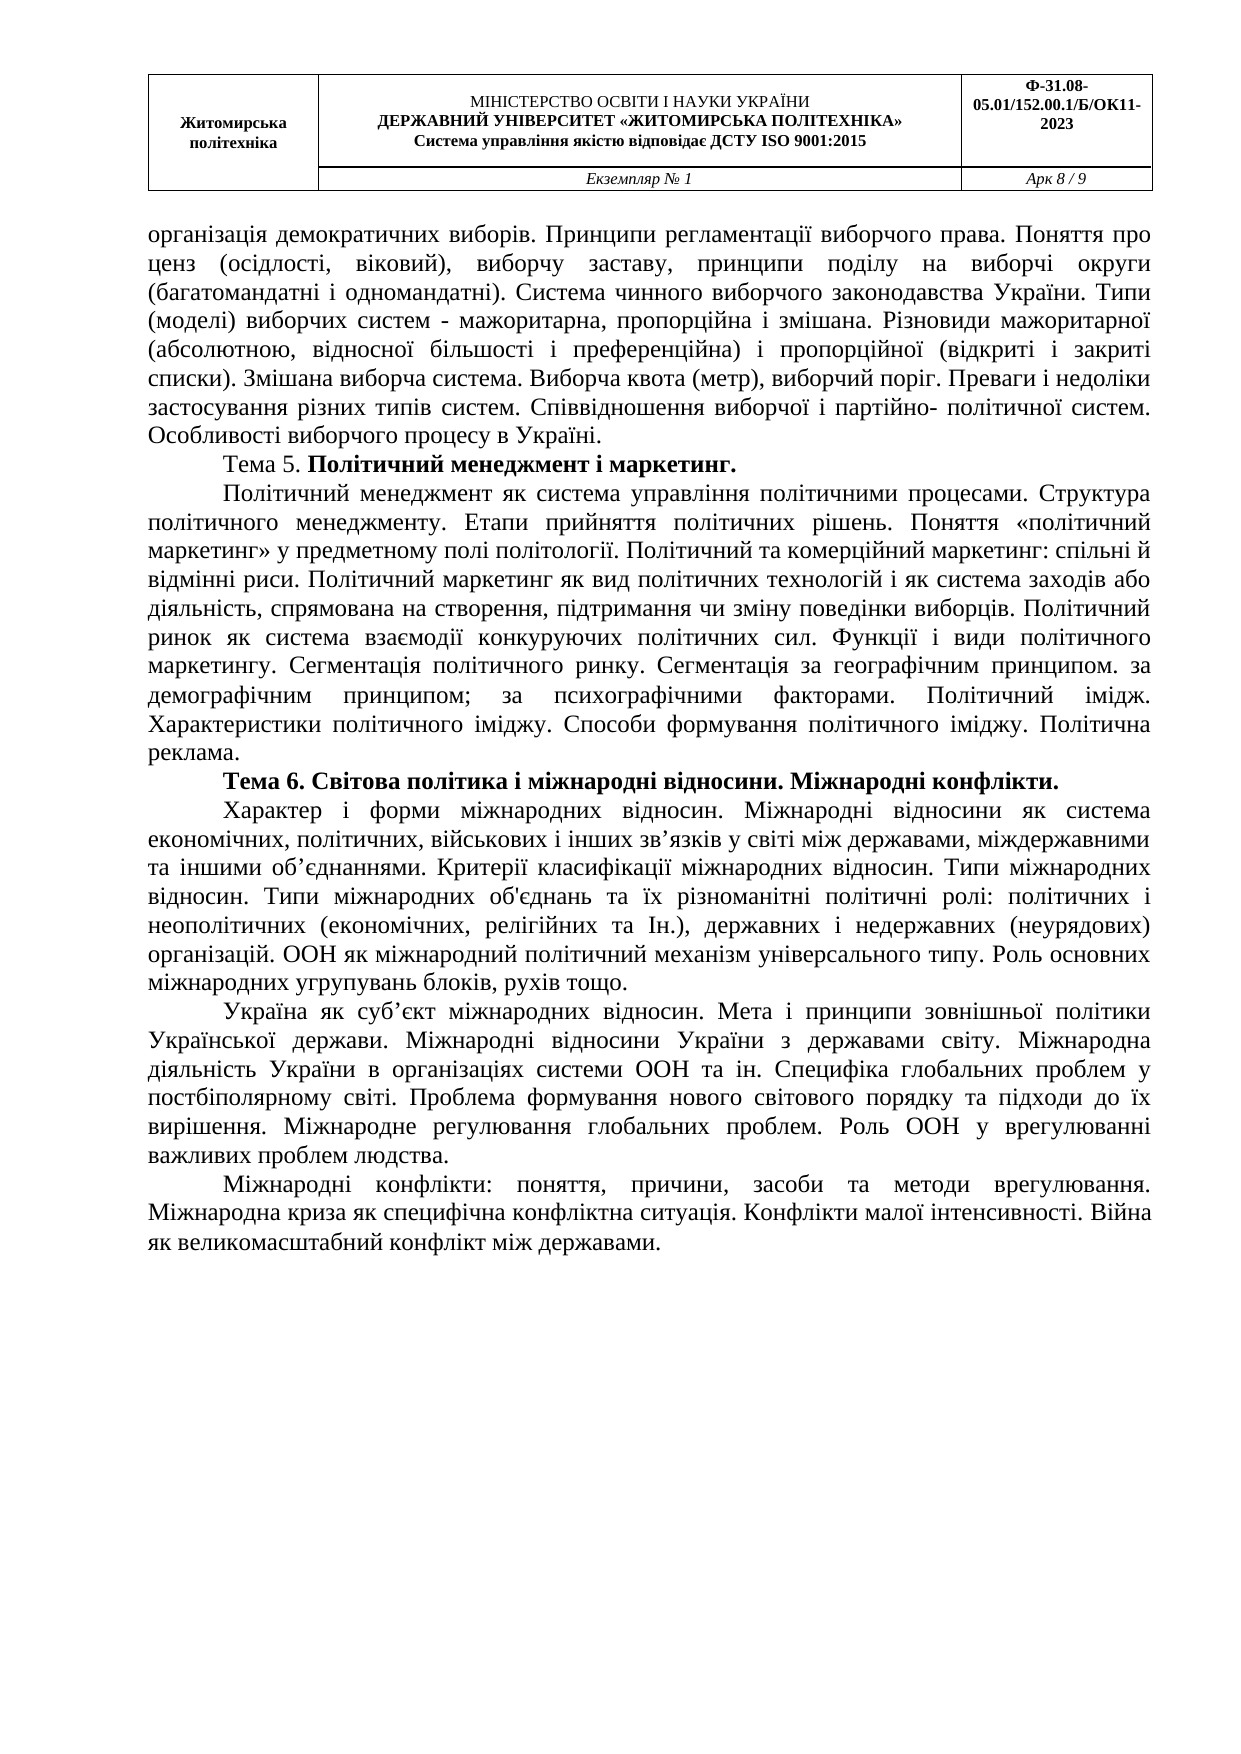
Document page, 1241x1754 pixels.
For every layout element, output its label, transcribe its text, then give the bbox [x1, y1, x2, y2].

text Тема 5. Політичний менеджмент і маркетинг. [148, 449, 1152, 478]
text Характер і форми міжнародних відносин. Міжнародні відносини як система економічних, політичних, військових і інших зв’язків у світі між державами, міждержавними та іншими об’єднаннями. Критерії класифікації міжнародних відносин. Типи міжнародних відносин. Типи міжнародних об'єднань та їх різноманітні політичні ролі: політичних і неополітичних (економічних, релігійних та Ін.), державних і недержавних (неурядових) організацій. ООН як міжнародний політичний механізм універсального типу. Роль основних міжнародних угрупувань блоків, рухів тощо. [148, 795, 1152, 996]
text Політичний менеджмент як система управління політичними процесами. Структура політичного менеджменту. Етапи прийняття політичних рішень. Поняття «політичний маркетинг» у предметному полі політології. Політичний та комерційний маркетинг: спільні й відмінні риси. Політичний маркетинг як вид політичних технологій і як система заходів або діяльність, спрямована на створення, підтримання чи зміну поведінки виборців. Політичний ринок як система взаємодії конкуруючих політичних сил. Функції і види політичного маркетингу. Сегментація політичного ринку. Сегментація за географічним принципом. за демографічним принципом; за психографічними факторами. Політичний імідж. Характеристики політичного іміджу. Способи формування політичного іміджу. Політична реклама. [148, 478, 1152, 766]
text Міжнародні конфлікти: поняття, причини, засоби та методи врегулювання. Міжнародна криза як специфічна конфліктна ситуація. Конфлікти малої інтенсивності. Війна як великомасштабний конфлікт між державами. [148, 1169, 1152, 1255]
text Україна як суб’єкт міжнародних відносин. Мета і принципи зовнішньої політики Української держави. Міжнародні відносини України з державами світу. Міжнародна діяльність України в організаціях системи ООН та ін. Специфіка глобальних проблем у постбіполярному світі. Проблема формування нового світового порядку та підходи до їх вирішення. Міжнародне регулювання глобальних проблем. Роль ООН у врегулюванні важливих проблем людства. [148, 996, 1152, 1169]
text Тема 6. Світова політика і міжнародні відносини. Міжнародні конфлікти. [148, 766, 1152, 795]
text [148, 219, 1152, 449]
